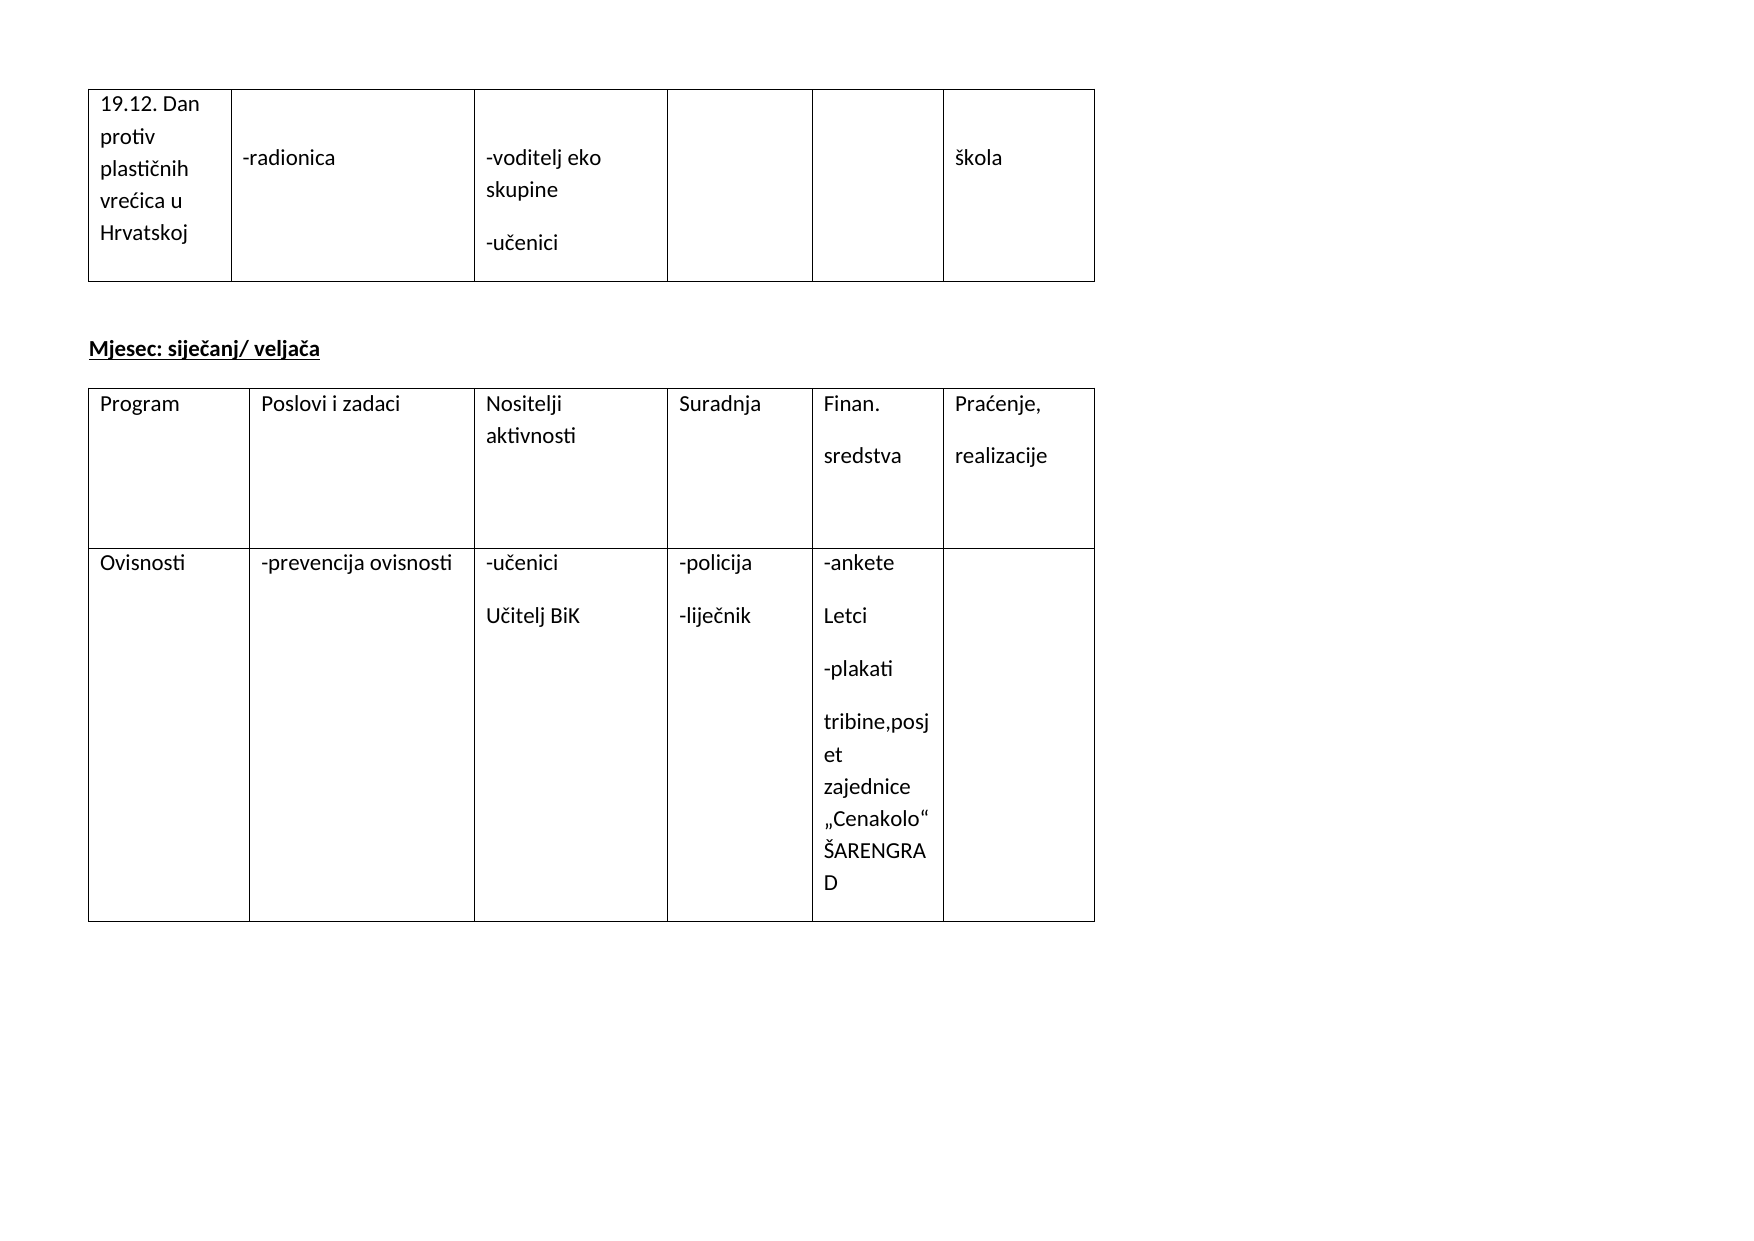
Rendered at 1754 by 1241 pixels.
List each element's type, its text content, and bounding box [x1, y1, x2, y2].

table_header Poslovi i zadaci [250, 389, 474, 547]
table_header Praćenje, realizacije [944, 389, 1094, 547]
table_cell -prevencija ovisnosti [250, 549, 474, 921]
table_cell škola [944, 90, 1094, 281]
table_cell -policija -liječnik [668, 549, 812, 921]
table_cell -radionica [232, 90, 474, 281]
table_cell 19.12. Dan protiv plastičnih vrećica u Hrvatskoj [89, 90, 231, 281]
table_cell Ovisnosti [89, 549, 249, 921]
table_cell [668, 90, 812, 281]
table_header Suradnja [668, 389, 812, 547]
table_header Program [89, 389, 249, 547]
table_header Nositelji aktivnosti [475, 389, 667, 547]
table_header Finan. sredstva [813, 389, 943, 547]
table_cell [944, 549, 1094, 921]
text Mjesec: siječanj/ veljača [88, 334, 1668, 363]
table_cell -ankete Letci -plakati tribine,posjet zajednice „Cenakolo“ŠARENGRAD [813, 549, 943, 921]
table_cell [813, 90, 943, 281]
table_cell -učenici Učitelj BiK [475, 549, 667, 921]
table_cell -voditelj eko skupine -učenici [475, 90, 667, 281]
